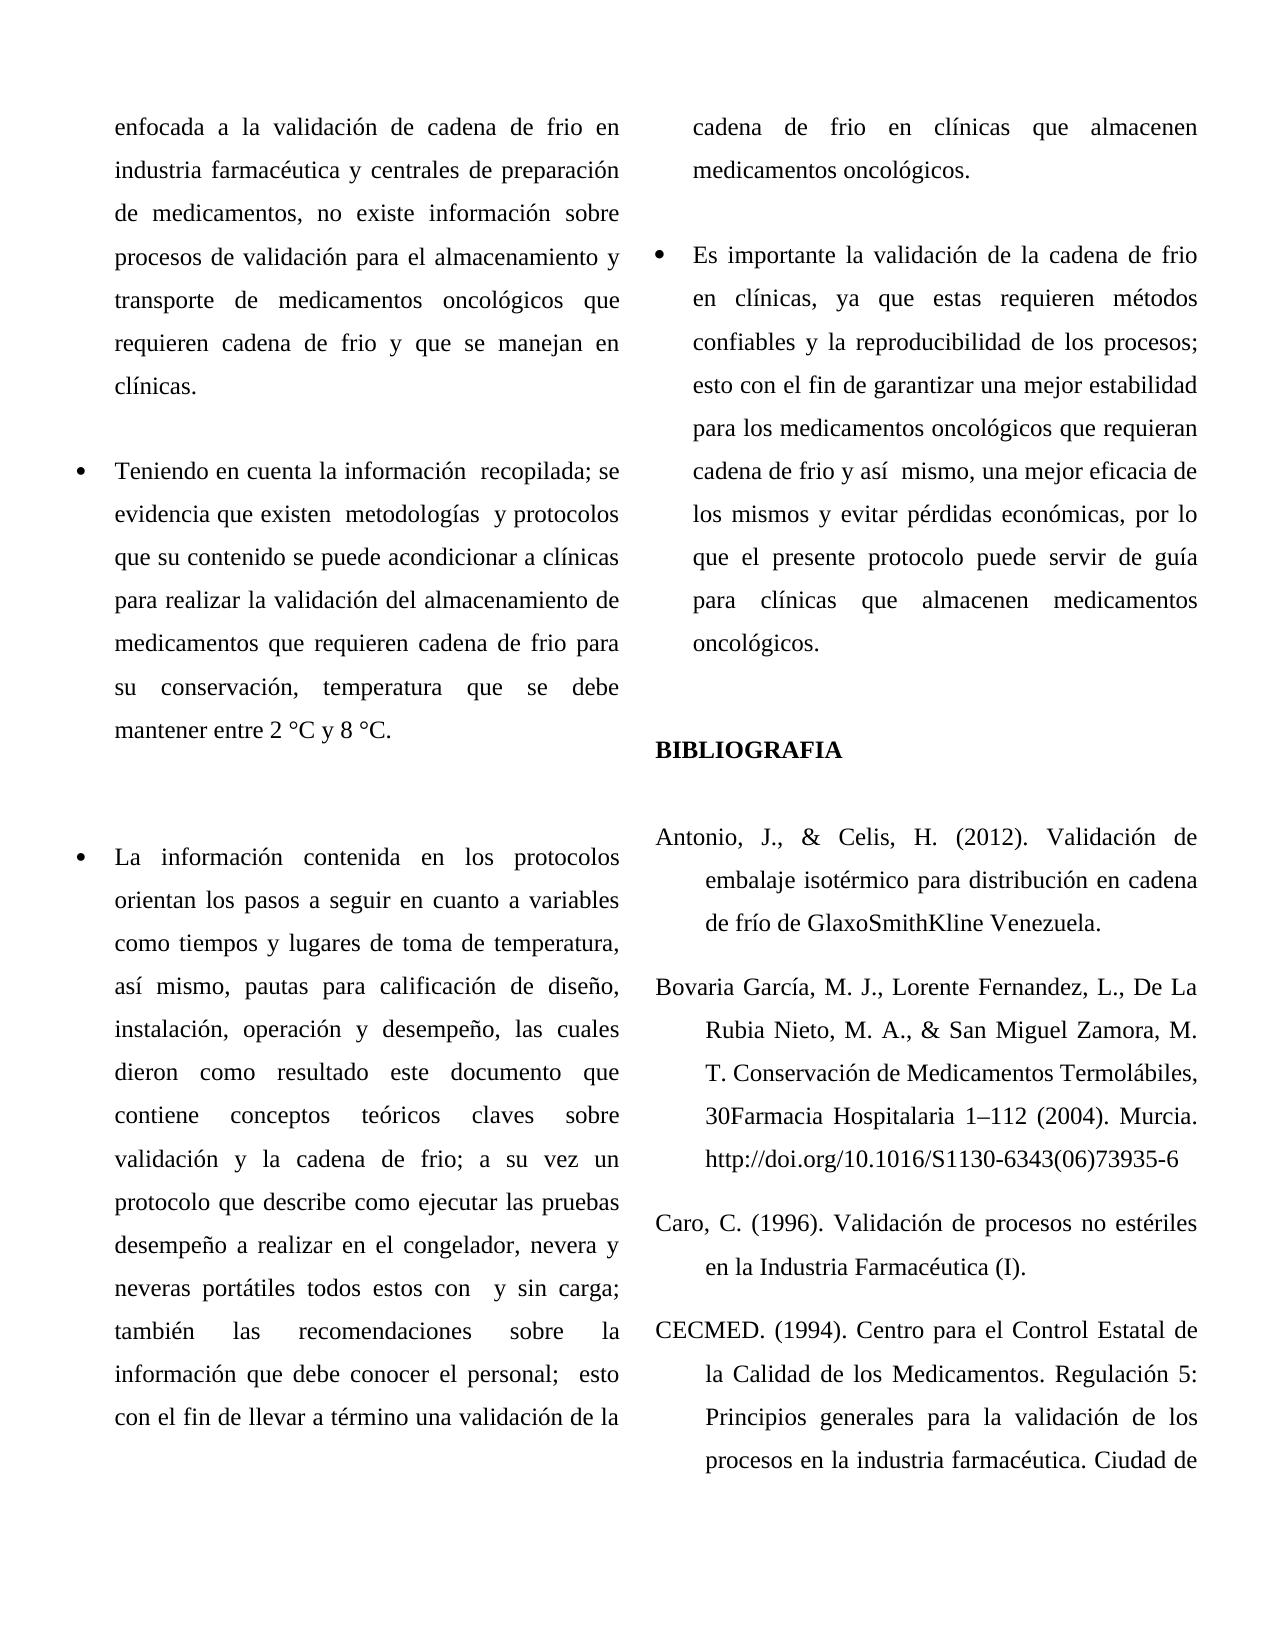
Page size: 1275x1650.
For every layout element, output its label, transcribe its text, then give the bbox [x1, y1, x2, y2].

text Caro, C. (1996). Validación de procesos no estériles en la Industria Farmacéutica (I). [655, 1208, 1198, 1280]
list Es importante la validación de la cadena de frio en clínicas, ya que estas requieren métodos confiables y la reproducibilidad de los procesos; esto con el fin de garantizar una mejor estabilidad para los medicamentos oncológicos que requieran cadena de frio y así mismo, una mejor eficacia de los mismos y evitar pérdidas económicas, por lo que el presente protocolo puede servir de guía para clínicas que almacenen medicamentos oncológicos. [655, 240, 1198, 657]
text BIBLIOGRAFIA [655, 736, 1198, 764]
text Bovaria García, M. J., Lorente Fernandez, L., De La Rubia Nieto, M. A., & San Miguel Zamora, M. T. Conservación de Medicamentos Termolábiles, 30Farmacia Hospitalaria 1–112 (2004). Murcia. http://doi.org/10.1016/S1130-6343(06)73935-6 [655, 972, 1198, 1173]
text Antonio, J., & Celis, H. (2012). Validación de embalaje isotérmico para distribución en cadena de frío de GlaxoSmithKline Venezuela. [655, 822, 1198, 937]
list La información contenida en los protocolos orientan los pasos a seguir en cuanto a variables como tiempos y lugares de toma de temperatura, así mismo, pautas para calificación de diseño, instalación, operación y desempeño, las cuales dieron como resultado este documento que contiene conceptos teóricos claves sobre validación y la cadena de frio; a su vez un protocolo que describe como ejecutar las pruebas desempeño a realizar en el congelador, nevera y neveras portátiles todos estos con y sin carga; también las recomendaciones sobre la información que debe conocer el personal; esto con el fin de llevar a término una validación de la cadena de frio en clínicas que almacenen medicamentos oncológicos. [77, 842, 620, 1431]
list Teniendo en cuenta la información recopilada; se evidencia que existen metodologías y protocolos que su contenido se puede acondicionar a clínicas para realizar la validación del almacenamiento de medicamentos que requieren cadena de frio para su conservación, temperatura que se debe mantener entre 2 °C y 8 °C. [77, 456, 620, 743]
